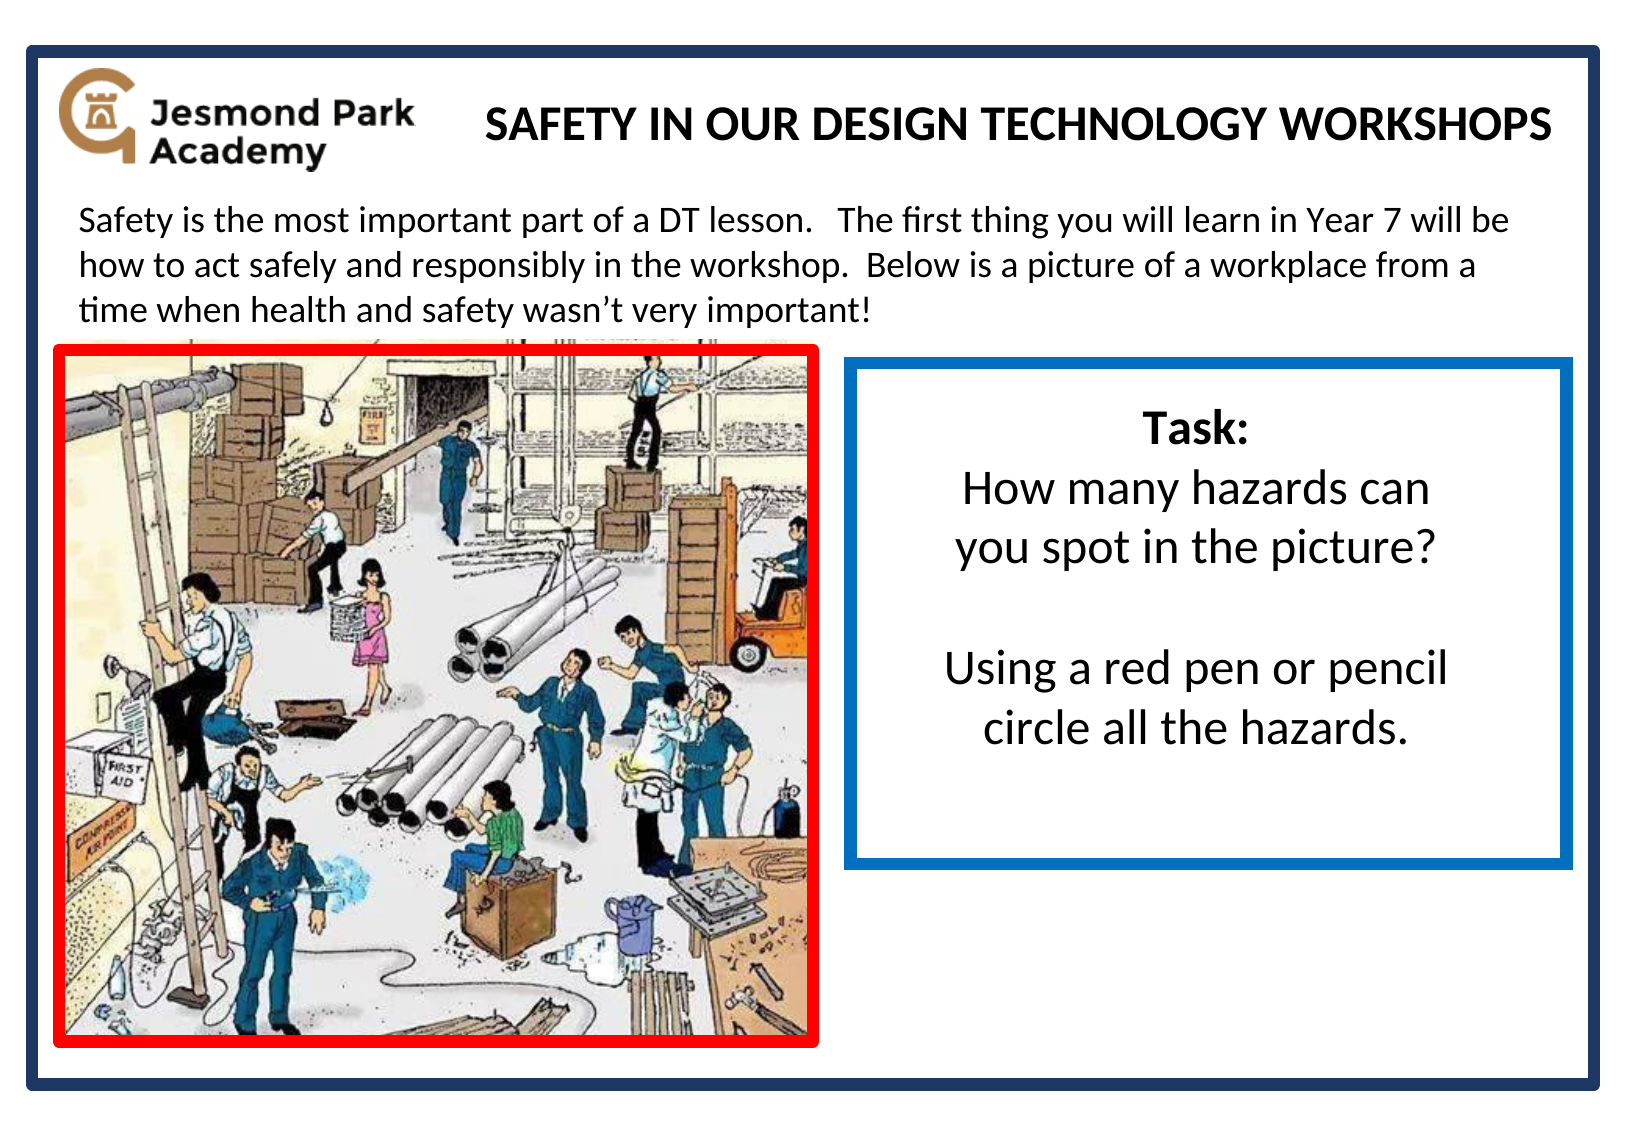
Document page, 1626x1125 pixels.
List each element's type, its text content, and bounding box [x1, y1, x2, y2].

picture [65, 356, 807, 1035]
subtitle SAFETY IN OUR DESIGN TECHNOLOGY WORKSHOPS [484, 94, 1592, 152]
picture [63, 339, 814, 344]
picture [59, 68, 416, 172]
text Safety is the most important part of a DT lesson. The first thing you will learn in Year 7 will be how to act safely and responsibly in the workshop. Below is a picture of a workplace from a time when health and safety wasn’t very important! [78, 196, 1553, 331]
